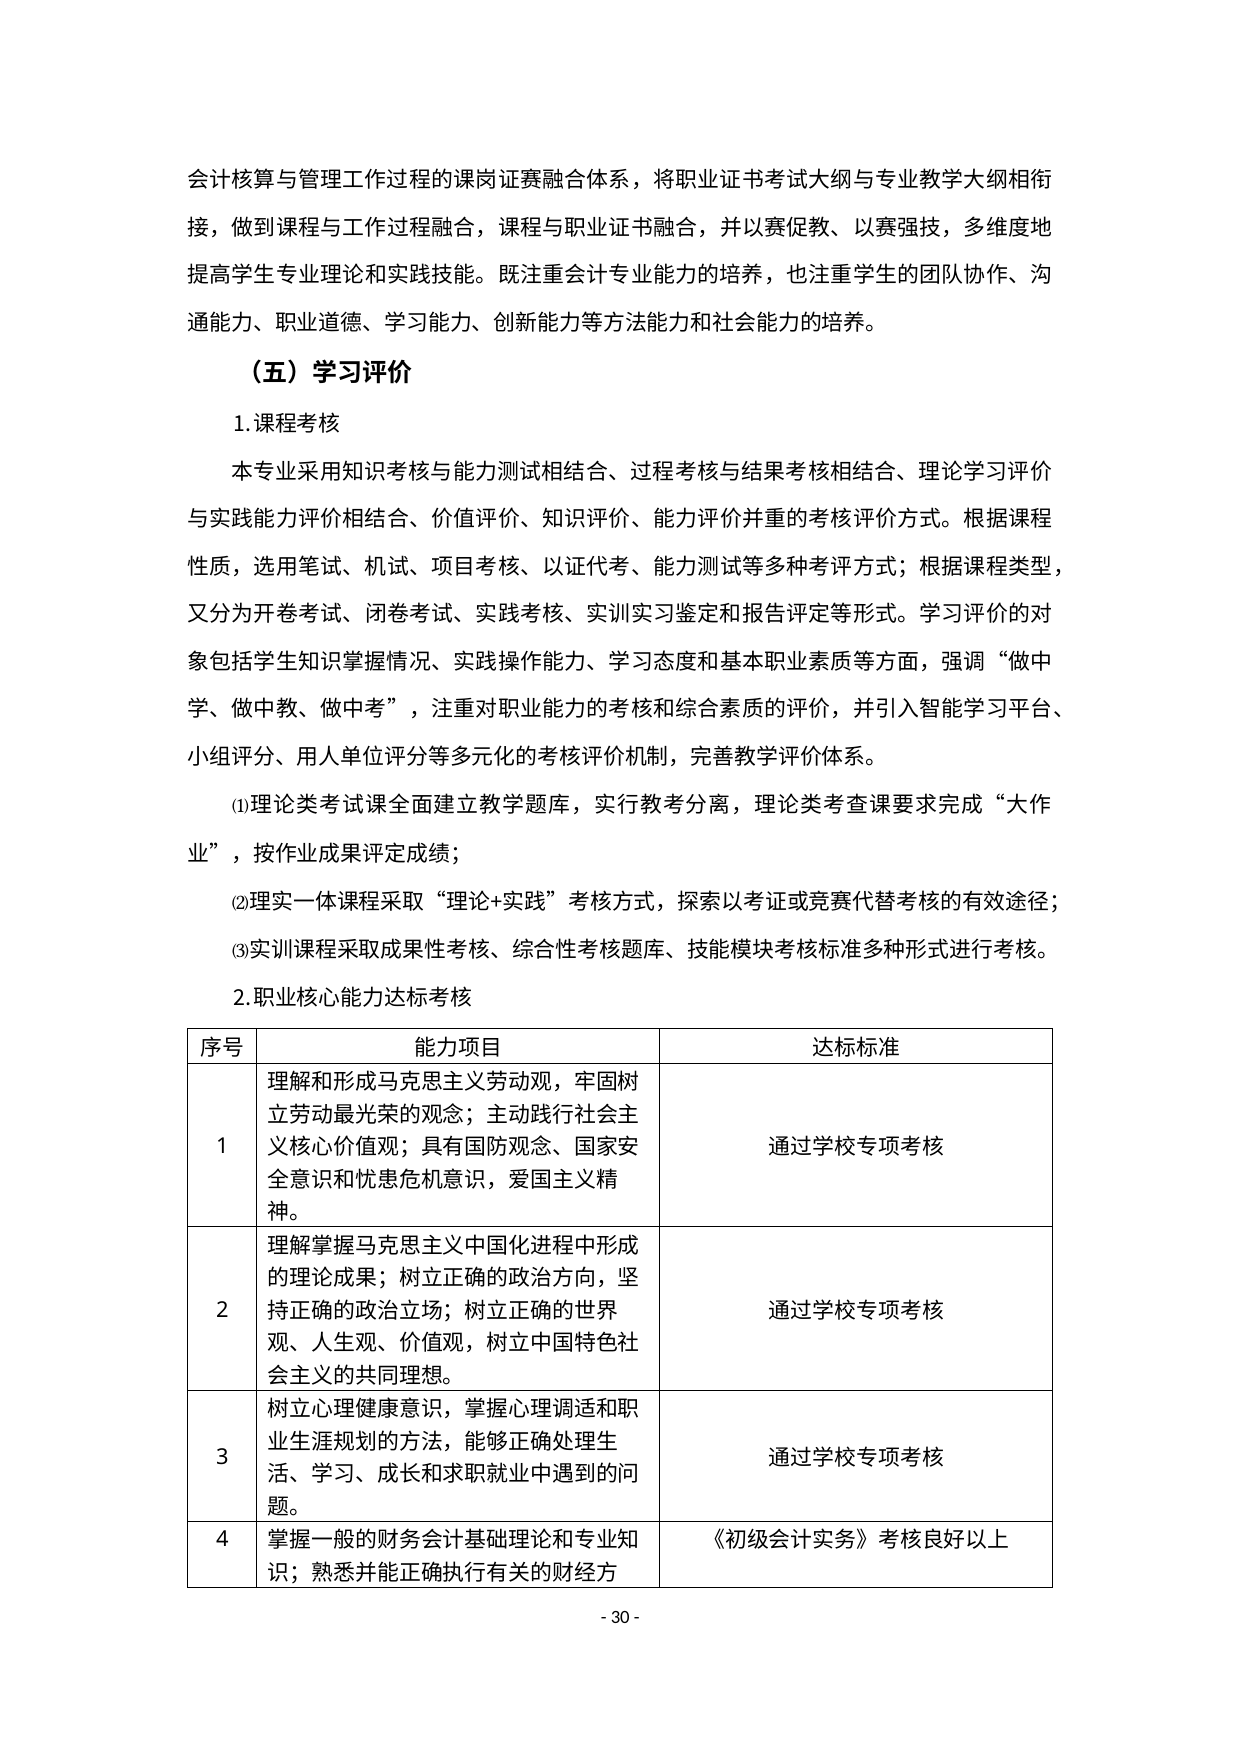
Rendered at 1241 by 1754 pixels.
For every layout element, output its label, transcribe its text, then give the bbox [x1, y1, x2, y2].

table_cell 通过学校专项考核 [660, 1064, 1052, 1226]
table_cell 通过学校专项考核 [660, 1391, 1052, 1521]
text ⒈课程考核 [187, 406, 1053, 438]
table_cell 通过学校专项考核 [660, 1227, 1052, 1390]
table_cell 理解掌握马克思主义中国化进程中形成的理论成果；树立正确的政治方向，坚持正确的政治立场；树立正确的世界观、人生观、价值观，树立中国特色社会主义的共同理想。 [257, 1227, 659, 1390]
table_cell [257, 1522, 659, 1587]
text ⑵理实一体课程采取“理论+实践”考核方式，探索以考证或竞赛代替考核的有效途径； [187, 883, 1053, 916]
text （五）学习评价 [187, 352, 1053, 388]
table_header 能力项目 [257, 1029, 659, 1063]
table_cell 3 [188, 1391, 256, 1521]
text ⑶实训课程采取成果性考核、综合性考核题库、技能模块考核标准多种形式进行考核。 [187, 932, 1053, 964]
table_cell 4 [188, 1522, 256, 1587]
table_cell 2 [188, 1227, 256, 1390]
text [187, 162, 1053, 336]
table_cell 1 [188, 1064, 256, 1226]
text 本专业采用知识考核与能力测试相结合、过程考核与结果考核相结合、理论学习评价与实践能力评价相结合、价值评价、知识评价、能力评价并重的考核评价方式。根据课程性质，选用笔试、机试、项目考核、以证代考、能力测试等多种考评方式；根据课程类型，又分为开卷考试、闭卷考试、实践考核、实训实习鉴定和报告评定等形式。学习评价的对象包括学生知识掌握情况、实践操作能力、学习态度和基本职业素质等方面，强调“做中学、做中教、做中考”，注重对职业能力的考核和综合素质的评价，并引入智能学习平台、小组评分、用人单位评分等多元化的考核评价机制，完善教学评价体系。 [187, 454, 1053, 771]
text ⒉职业核心能力达标考核 [187, 980, 1053, 1012]
table_cell 树立心理健康意识，掌握心理调适和职业生涯规划的方法，能够正确处理生活、学习、成长和求职就业中遇到的问题。 [257, 1391, 659, 1521]
text ⑴理论类考试课全面建立教学题库，实行教考分离，理论类考查课要求完成“大作业”，按作业成果评定成绩； [187, 786, 1053, 868]
table_header 序号 [188, 1029, 256, 1063]
table_cell 《初级会计实务》考核良好以上 [660, 1522, 1052, 1587]
table_cell 理解和形成马克思主义劳动观，牢固树立劳动最光荣的观念；主动践行社会主义核心价值观；具有国防观念、国家安全意识和忧患危机意识，爱国主义精神。 [257, 1064, 659, 1226]
table_header 达标标准 [660, 1029, 1052, 1063]
